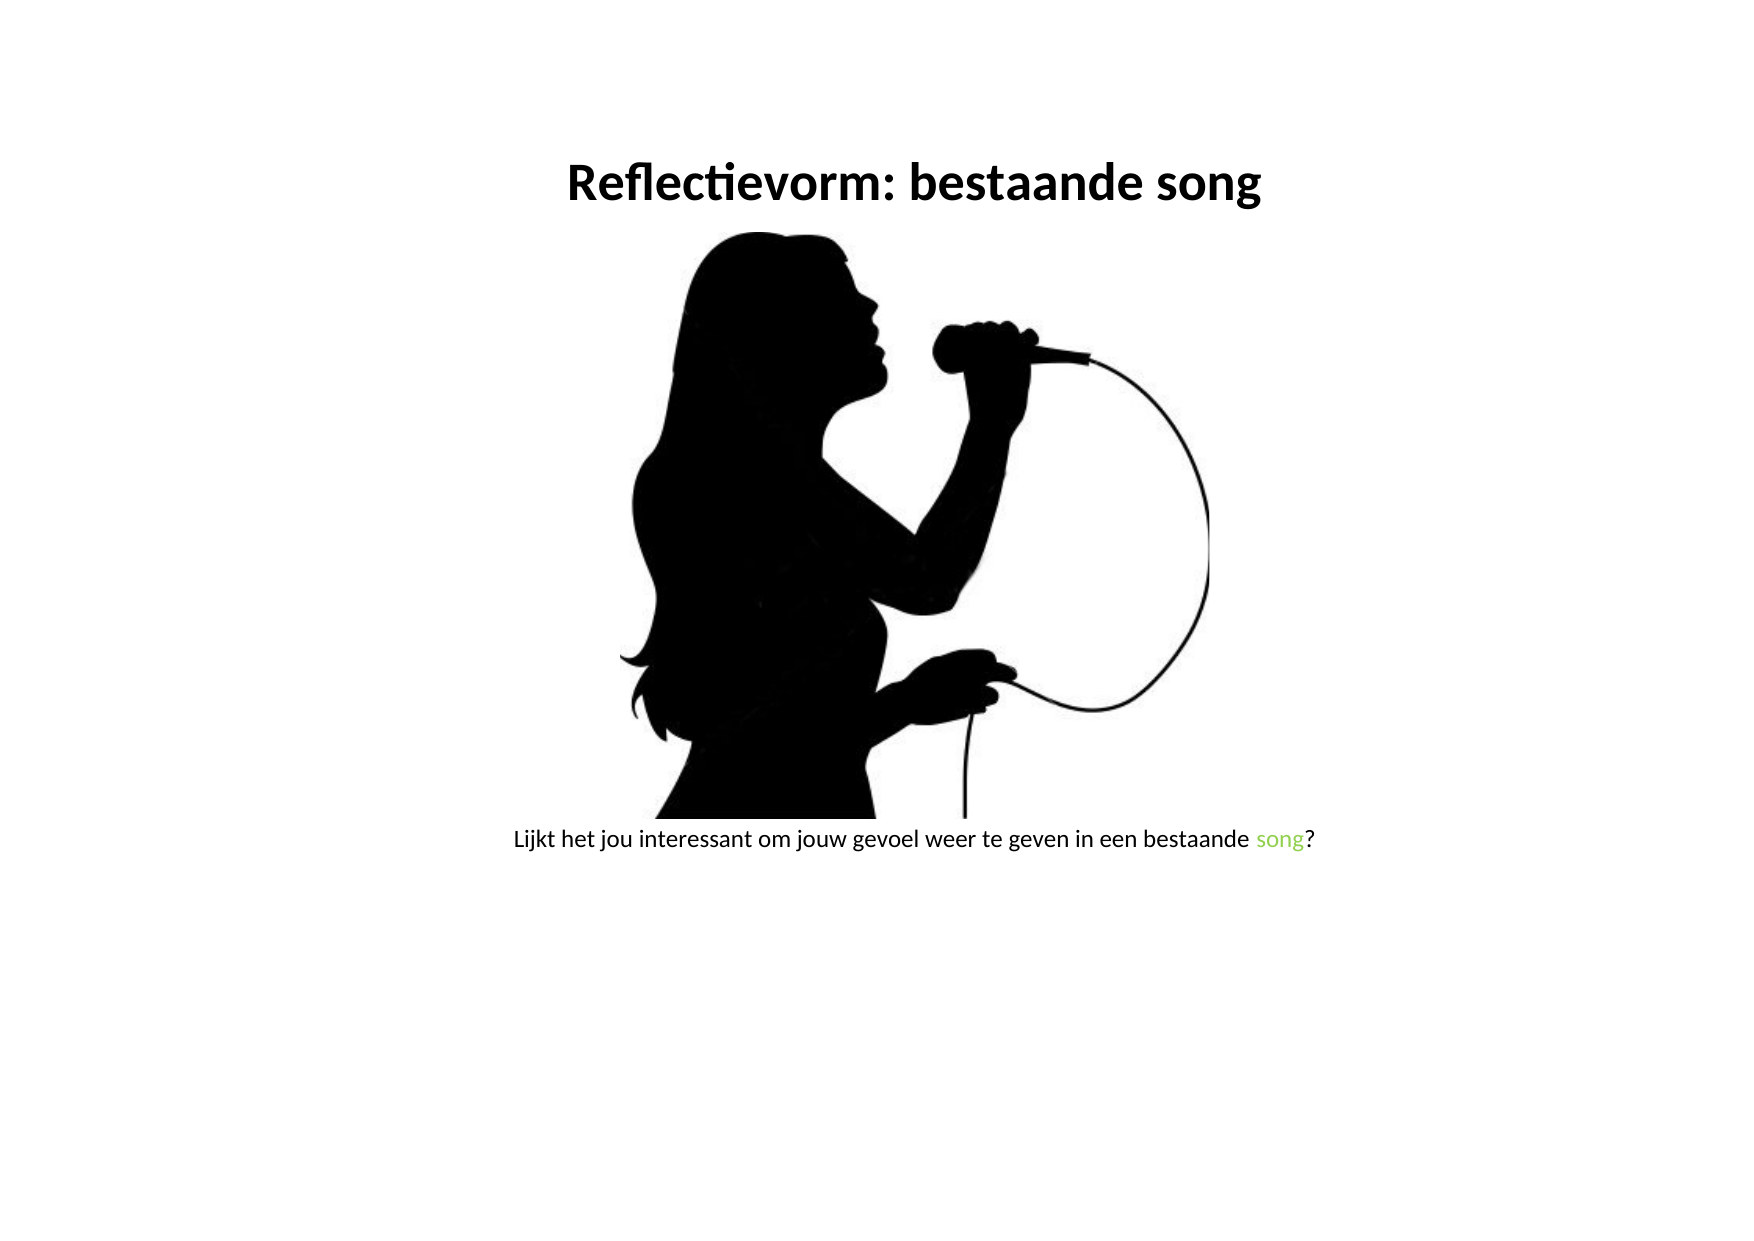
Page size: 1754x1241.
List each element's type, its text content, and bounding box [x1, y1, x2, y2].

picture [618, 232, 1208, 816]
list Reflectievorm: bestaande song [223, 148, 1606, 214]
list Lijkt het jou interessant om jouw gevoel weer te geven in een bestaande song? [223, 823, 1606, 854]
